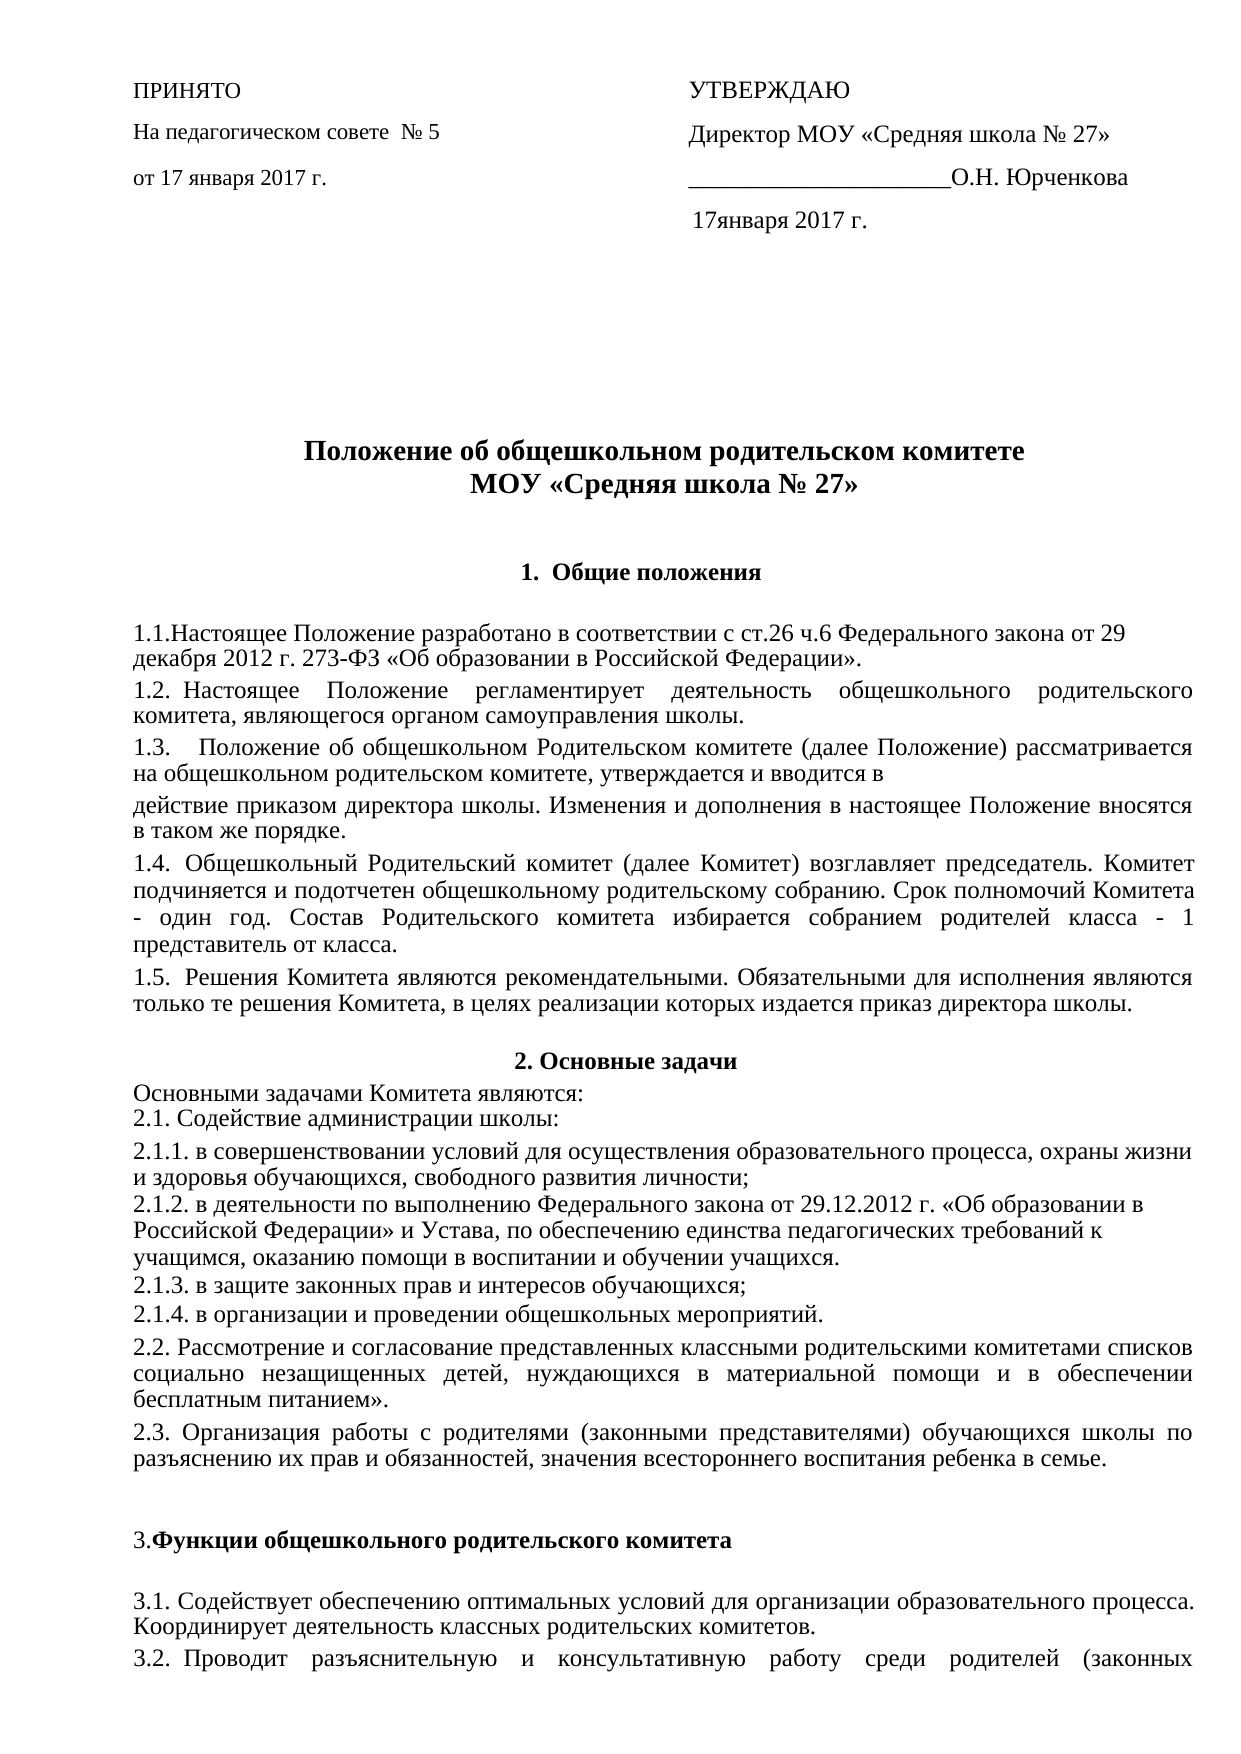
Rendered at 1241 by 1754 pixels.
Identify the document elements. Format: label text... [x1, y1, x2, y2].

text 2. Основные задачи [514, 1046, 1196, 1075]
text 1. Общие положения [520, 557, 1196, 586]
table_header ПРИНЯТО На педагогическом совете № 5 от 17 января 2017 г. [122, 76, 644, 277]
text МОУ «Средняя школа № 27» [133, 466, 1196, 500]
list Положение об общешкольном Родительском комитете (далее Положение) рассматривается на общешкольном родительском комитете, утверждается и вводится в [133, 735, 1194, 787]
text действие приказом директора школы. Изменения и дополнения в настоящее Положение вносятся в таком же порядке. [133, 793, 1194, 844]
list в защите законных прав и интересов обучающихся; [133, 1271, 1196, 1299]
text 1.1.Настоящее Положение разработано в соответствии с ст.26 ч.6 Федерального закона от 29 декабря 2012 г. 273-ФЗ «Об образовании в Российской Федерации». [133, 621, 1196, 672]
list Настоящее Положение регламентирует деятельность общешкольного родительского комитета, являющегося органом самоуправления школы. [133, 678, 1194, 729]
text 2.3. Организация работы с родителями (законными представителями) обучающихся школы по разъяснению их прав и обязанностей, значения всестороннего воспитания ребенка в семье. [133, 1419, 1194, 1472]
list Решения Комитета являются рекомендательными. Обязательными для исполнения являются только те решения Комитета, в целях реализации которых издается приказ директора школы. [133, 964, 1194, 1017]
text 2.1.1. в совершенствовании условий для осуществления образовательного процесса, охраны жизни и здоровья обучающихся, свободного развития личности; [133, 1138, 1194, 1191]
text 3.1. Содействует обеспечению оптимальных условий для организации образовательного процесса. Координирует деятельность классных родительских комитетов. [133, 1589, 1196, 1640]
list в организации и проведении общешкольных мероприятий. [133, 1299, 1196, 1328]
text 2.1. Содействие администрации школы: [133, 1106, 660, 1132]
table_header УТВЕРЖДАЮ Директор МОУ «Средняя школа № 27» _____________________О.Н. Юрченкова 17января 2017 г. [644, 76, 1167, 277]
text Основными задачами Комитета являются: [133, 1081, 660, 1106]
text 2.2. Рассмотрение и согласование представленных классными родительскими комитетами списков социально незащищенных детей, нуждающихся в материальной помощи и в обеспечении бесплатным питанием». [133, 1334, 1194, 1413]
text 3.Функции общешкольного родительского комитета [133, 1525, 1196, 1554]
text 2.1.2. в деятельности по выполнению Федерального закона от 29.12.2012 г. «Об образовании в Российской Федерации» и Устава, по обеспечению единства педагогических требований к учащимся, оказанию помощи в воспитании и обучении учащихся. [133, 1191, 1194, 1270]
text Положение об общешкольном родительском комитете [133, 433, 1196, 466]
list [133, 1646, 1194, 1671]
list Общешкольный Родительский комитет (далее Комитет) возглавляет председатель. Комитет подчиняется и подотчетен общешкольному родительскому собранию. Срок полномочий Комитета - один год. Состав Родительского комитета избирается собранием родителей класса - 1 представитель от класса. [133, 850, 1196, 958]
